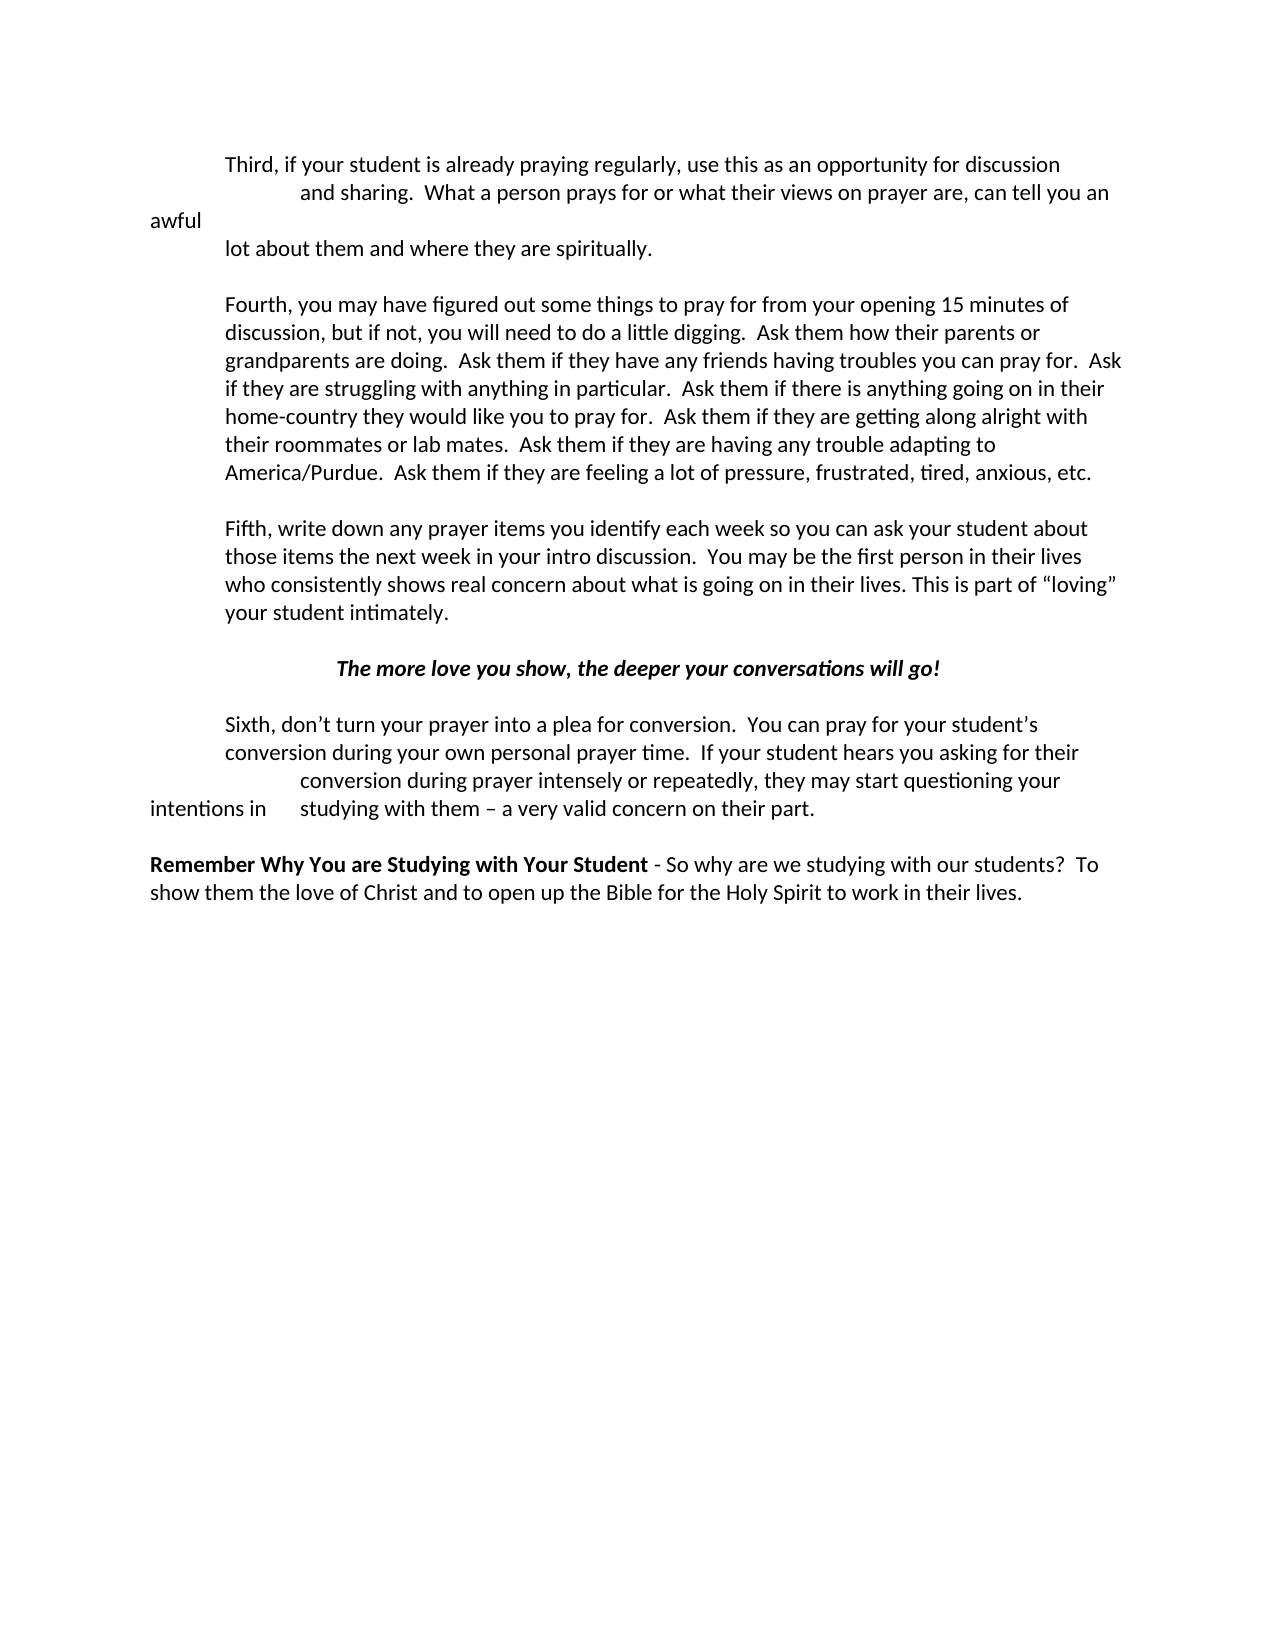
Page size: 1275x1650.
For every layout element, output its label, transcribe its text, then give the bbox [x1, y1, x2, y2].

text lot about them and where they are spiritually. [150, 234, 1125, 262]
text Remember Why You are Studying with Your Student - So why are we studying with our students? To show them the love of Christ and to open up the Bible for the Holy Spirit to work in their lives. [150, 851, 1125, 907]
text Sixth, don’t turn your prayer into a plea for conversion. You can pray for your student’s conversion during your own personal prayer time. If your student hears you asking for their conversion during prayer intensely or repeatedly, they may start questioning your intentions in studying with them – a very valid concern on their part. [150, 710, 1125, 822]
text Third, if your student is already praying regularly, use this as an opportunity for discussion and sharing. What a person prays for or what their views on prayer are, can tell you an awful [150, 150, 1125, 234]
text Fifth, write down any prayer items you identify each week so you can ask your student about those items the next week in your intro discussion. You may be the first person in their lives who consistently shows real concern about what is going on in their lives. This is part of “loving” [150, 514, 1125, 598]
text The more love you show, the deeper your conversations will go! [150, 654, 1125, 682]
text Fourth, you may have figured out some things to pray for from your opening 15 minutes of discussion, but if not, you will need to do a little digging. Ask them how their parents or grandparents are doing. Ask them if they have any friends having troubles you can pray for. Ask if they are struggling with anything in particular. Ask them if there is anything going on in their home-country they would like you to pray for. Ask them if they are getting along alright with their roommates or lab mates. Ask them if they are having any trouble adapting to America/Purdue. Ask them if they are feeling a lot of pressure, frustrated, tired, anxious, etc. [150, 290, 1125, 486]
text your student intimately. [150, 598, 1125, 626]
